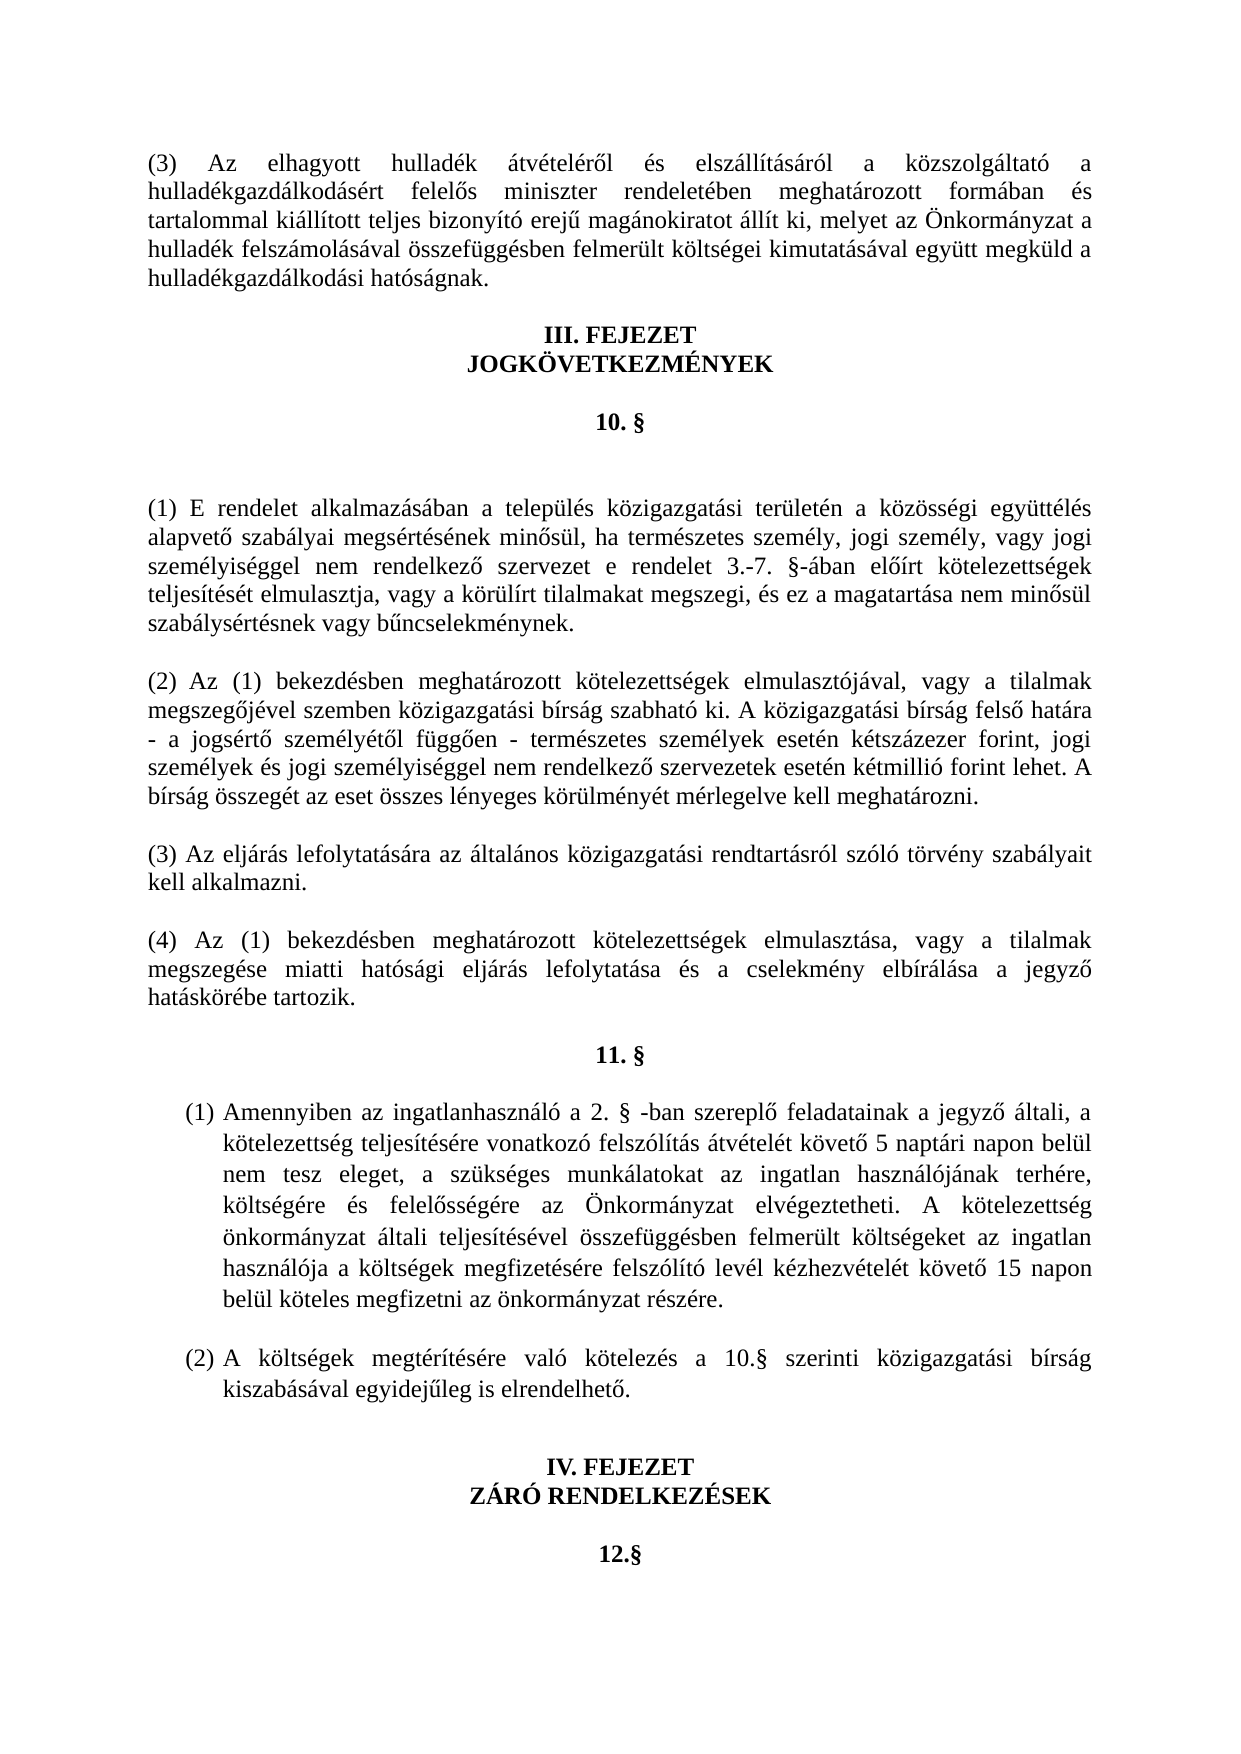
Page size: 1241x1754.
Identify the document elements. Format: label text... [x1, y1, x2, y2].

text (1) E rendelet alkalmazásában a település közigazgatási területén a közösségi együttélés alapvető szabályai megsértésének minősül, ha természetes személy, jogi személy, vagy jogi személyiséggel nem rendelkező szervezet e rendelet 3.-7. §-ában előírt kötelezettségek teljesítését elmulasztja, vagy a körülírt tilalmakat megszegi, és ez a magatartása nem minősül szabálysértésnek vagy bűncselekménynek. [148, 493, 1093, 637]
text (2) Az (1) bekezdésben meghatározott kötelezettségek elmulasztójával, vagy a tilalmak megszegőjével szemben közigazgatási bírság szabható ki. A közigazgatási bírság felső határa - a jogsértő személyétől függően - természetes személyek esetén kétszázezer forint, jogi személyek és jogi személyiséggel nem rendelkező szervezetek esetén kétmillió forint lehet. A bírság összegét az eset összes lényeges körülményét mérlegelve kell meghatározni. [148, 666, 1093, 810]
text 10. § [148, 407, 1093, 435]
text 11. § [148, 1040, 1093, 1069]
list A költségek megtérítésére való kötelezés a 10.§ szerinti közigazgatási bírság kiszabásával egyidejűleg is elrendelhető. [185, 1343, 1093, 1403]
text JOGKÖVETKEZMÉNYEK [148, 349, 1093, 378]
text (3) Az elhagyott hulladék átvételéről és elszállításáról a közszolgáltató a hulladékgazdálkodásért felelős miniszter rendeletében meghatározott formában és tartalommal kiállított teljes bizonyító erejű magánokiratot állít ki, melyet az Önkormányzat a hulladék felszámolásával összefüggésben felmerült költségei kimutatásával együtt megküld a hulladékgazdálkodási hatóságnak. [148, 148, 1093, 292]
text III. FEJEZET [148, 320, 1093, 349]
text (4) Az (1) bekezdésben meghatározott kötelezettségek elmulasztása, vagy a tilalmak megszegése miatti hatósági eljárás lefolytatása és a cselekmény elbírálása a jegyző hatáskörébe tartozik. [148, 925, 1093, 1011]
text ZÁRÓ RENDELKEZÉSEK [148, 1481, 1093, 1510]
text 12.§ [148, 1539, 1093, 1567]
text IV. FEJEZET [148, 1452, 1093, 1481]
list Amennyiben az ingatlanhasználó a 2. § -ban szereplő feladatainak a jegyző általi, a kötelezettség teljesítésére vonatkozó felszólítás átvételét követő 5 naptári napon belül nem tesz eleget, a szükséges munkálatokat az ingatlan használójának terhére, költségére és felelősségére az Önkormányzat elvégeztetheti. A kötelezettség önkormányzat általi teljesítésével összefüggésben felmerült költségeket az ingatlan használója a költségek megfizetésére felszólító levél kézhezvételét követő 15 napon belül köteles megfizetni az önkormányzat részére. [185, 1097, 1093, 1312]
text (3) Az eljárás lefolytatására az általános közigazgatási rendtartásról szóló törvény szabályait kell alkalmazni. [148, 839, 1093, 896]
